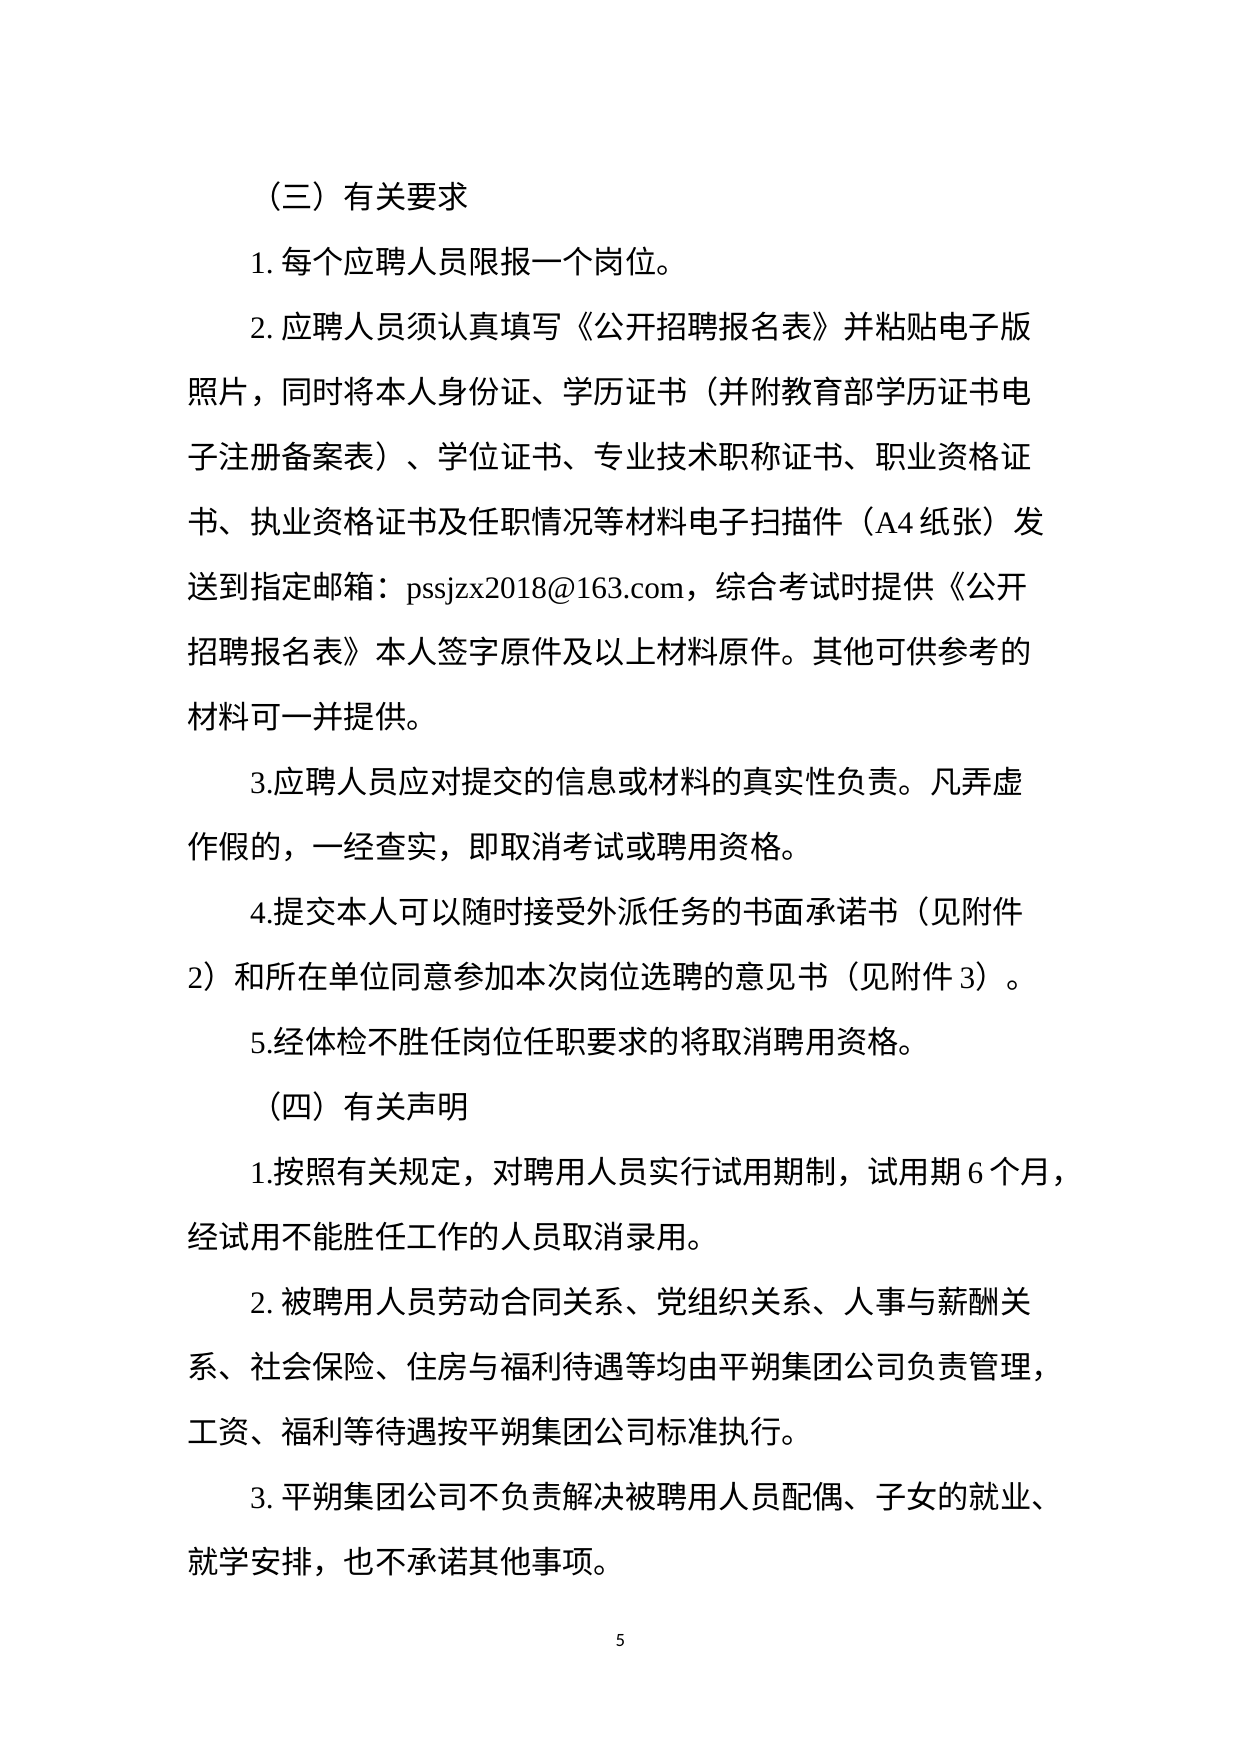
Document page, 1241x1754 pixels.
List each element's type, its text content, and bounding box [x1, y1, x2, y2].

text （三）有关要求 [187, 162, 1053, 227]
text 1. 每个应聘人员限报一个岗位。 [187, 227, 1053, 292]
text 2. 被聘用人员劳动合同关系、党组织关系、人事与薪酬关系、社会保险、住房与福利待遇等均由平朔集团公司负责管理，工资、福利等待遇按平朔集团公司标准执行。 [187, 1267, 1053, 1462]
text 4.提交本人可以随时接受外派任务的书面承诺书（见附件2）和所在单位同意参加本次岗位选聘的意见书（见附件3）。 [187, 877, 1053, 1007]
text （四）有关声明 [187, 1072, 1053, 1137]
text 1.按照有关规定，对聘用人员实行试用期制，试用期6个月，经试用不能胜任工作的人员取消录用。 [187, 1137, 1053, 1267]
text 5.经体检不胜任岗位任职要求的将取消聘用资格。 [187, 1007, 1053, 1072]
text 3.应聘人员应对提交的信息或材料的真实性负责。凡弄虚作假的，一经查实，即取消考试或聘用资格。 [187, 747, 1053, 877]
text 3. 平朔集团公司不负责解决被聘用人员配偶、子女的就业、就学安排，也不承诺其他事项。 [187, 1462, 1053, 1592]
text 2. 应聘人员须认真填写《公开招聘报名表》并粘贴电子版照片，同时将本人身份证、学历证书（并附教育部学历证书电子注册备案表）、学位证书、专业技术职称证书、职业资格证书、执业资格证书及任职情况等材料电子扫描件（A4纸张）发送到指定邮箱：pssjzx2018@163.com，综合考试时提供《公开招聘报名表》本人签字原件及以上材料原件。其他可供参考的材料可一并提供。 [187, 292, 1053, 747]
